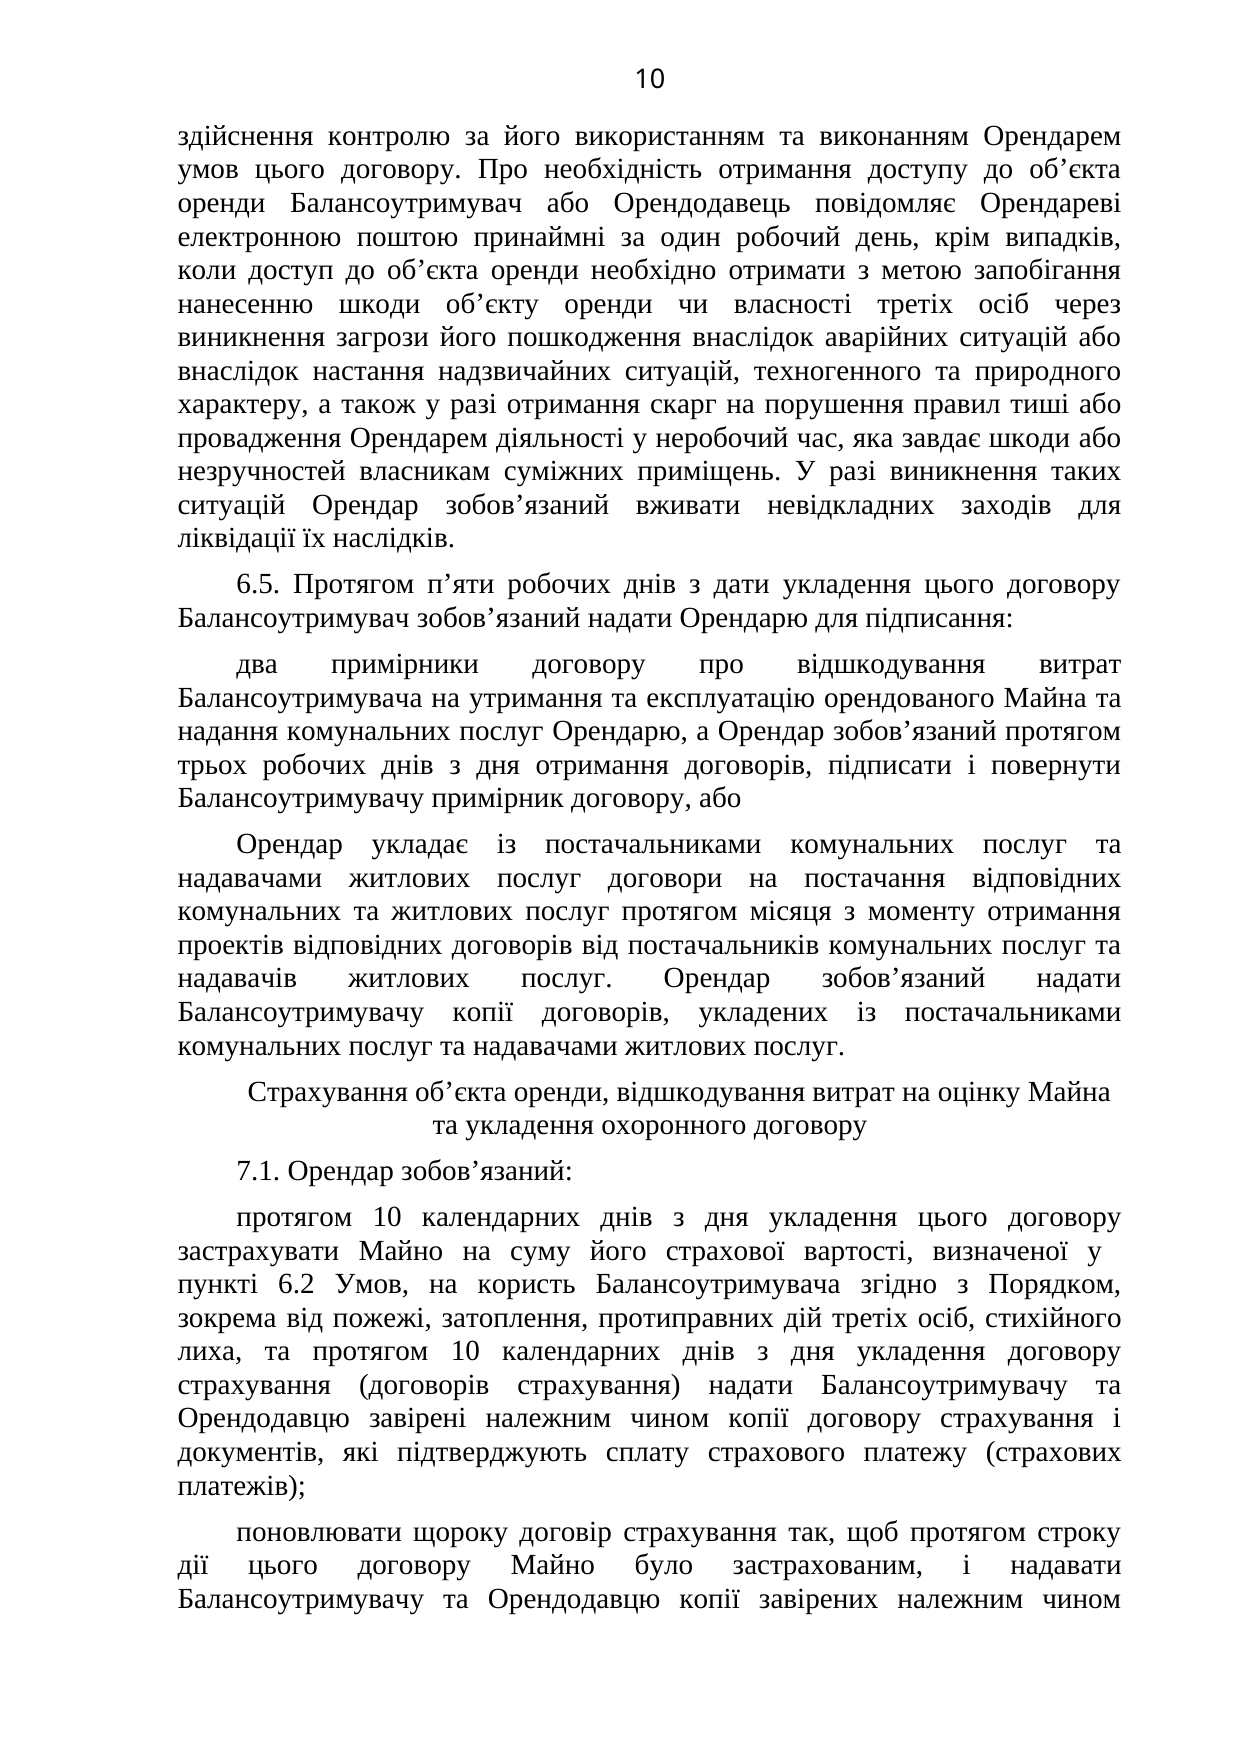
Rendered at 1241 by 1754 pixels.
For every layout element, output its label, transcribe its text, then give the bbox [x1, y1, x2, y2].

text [177, 1514, 1122, 1614]
text Страхування об’єкта оренди, відшкодування витрат на оцінку Майна та укладення охоронного договору [177, 1074, 1122, 1141]
text протягом 10 календарних днів з дня укладення цього договору застрахувати Майно на суму його страхової вартості, визначеної у пункті 6.2 Умов, на користь Балансоутримувача згідно з Порядком, зокрема від пожежі, затоплення, протиправних дій третіх осіб, стихійного лиха, та протягом 10 календарних днів з дня укладення договору страхування (договорів страхування) надати Балансоутримувачу та Орендодавцю завірені належним чином копії договору страхування і документів, які підтверджують сплату страхового платежу (страхових платежів); [177, 1199, 1122, 1501]
text 7.1. Орендар зобов’язаний: [177, 1153, 1122, 1187]
text 6.5. Протягом п’яти робочих днів з дати укладення цього договору Балансоутримувач зобов’язаний надати Орендарю для підписання: [177, 567, 1122, 634]
text Орендар укладає із постачальниками комунальних послуг та надавачами житлових послуг договори на постачання відповідних комунальних та житлових послуг протягом місяця з моменту отримання проектів відповідних договорів від постачальників комунальних послуг та надавачів житлових послуг. Орендар зобов’язаний надати Балансоутримувачу копії договорів, укладених із постачальниками комунальних послуг та надавачами житлових послуг. [177, 826, 1122, 1061]
text два примірники договору про відшкодування витрат Балансоутримувача на утримання та експлуатацію орендованого Майна та надання комунальних послуг Орендарю, а Орендар зобов’язаний протягом трьох робочих днів з дня отримання договорів, підписати і повернути Балансоутримувачу примірник договору, або [177, 646, 1122, 814]
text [177, 118, 1122, 554]
